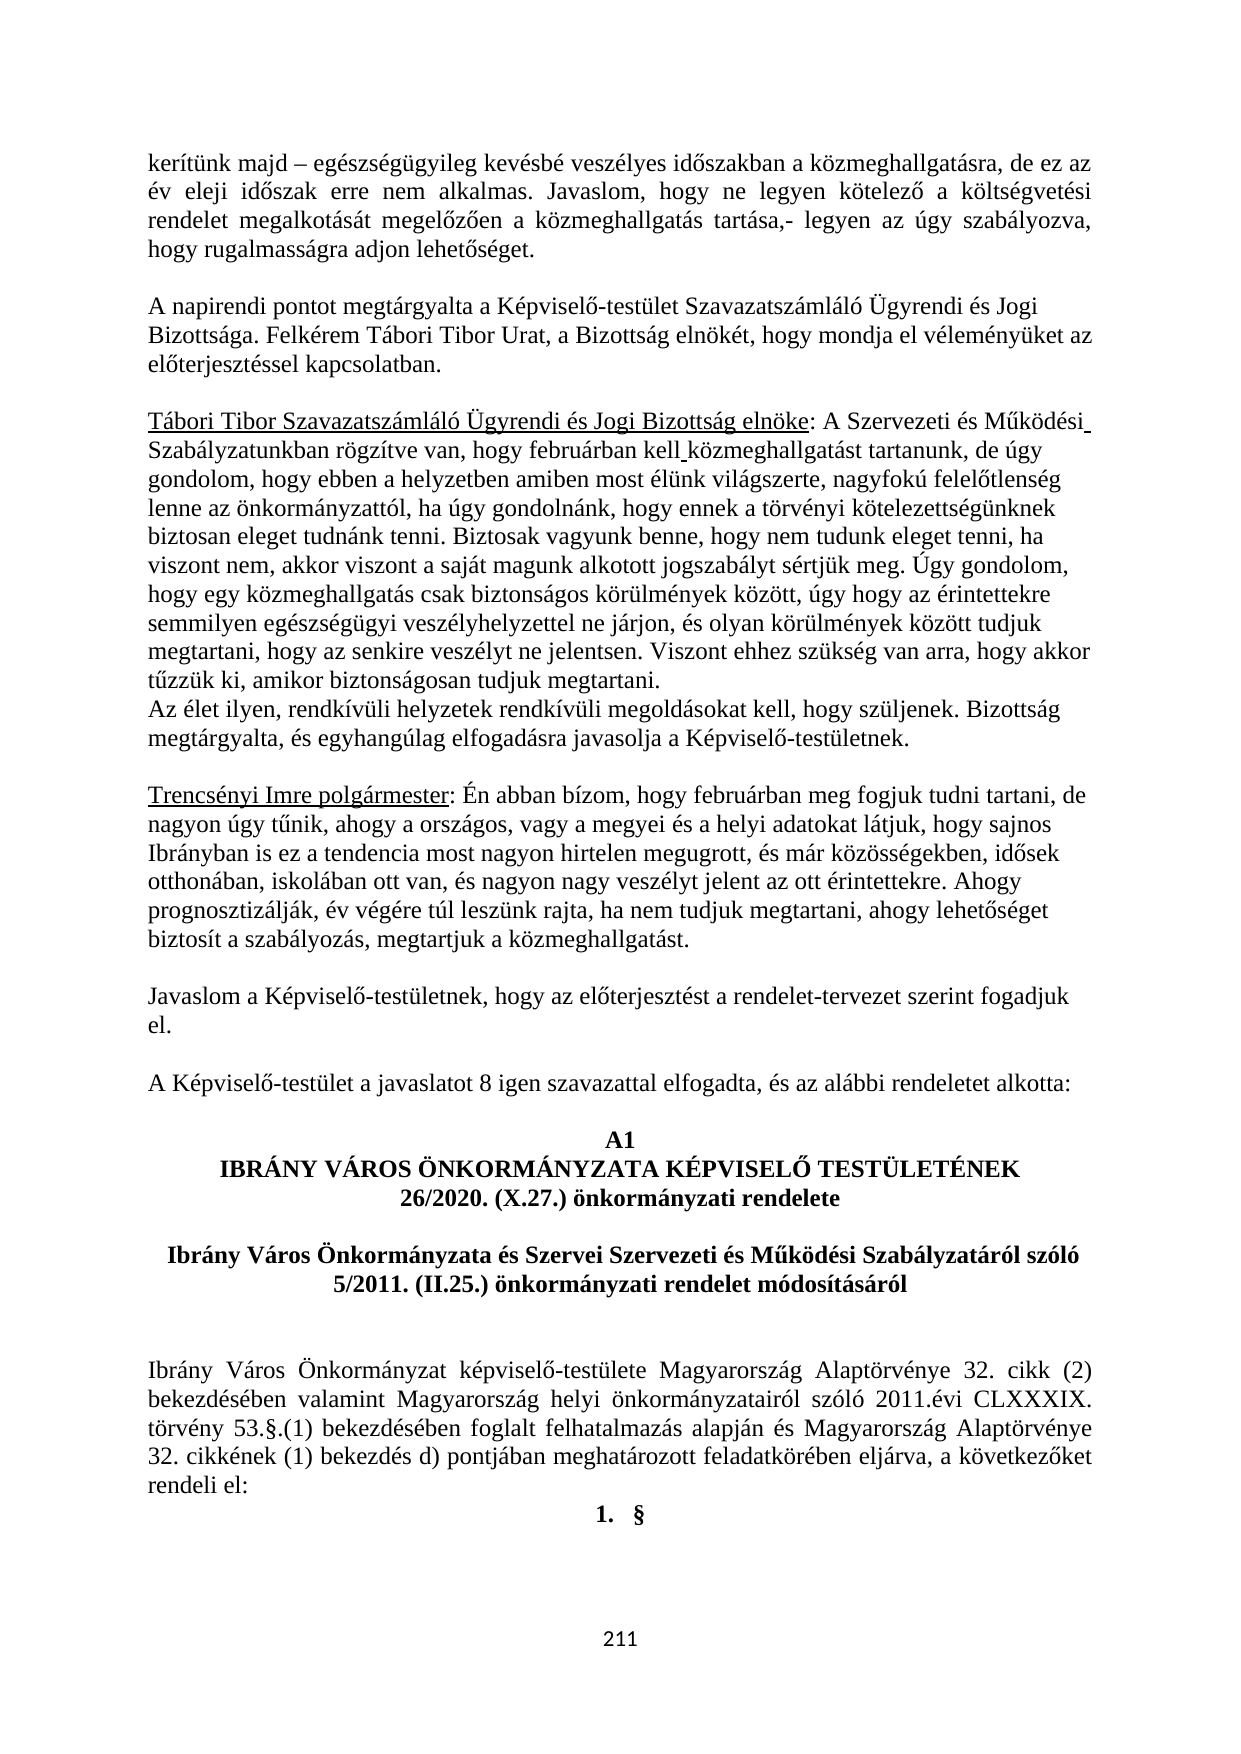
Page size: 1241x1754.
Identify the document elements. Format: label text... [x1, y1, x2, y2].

text Javaslom a Képviselő-testületnek, hogy az előterjesztést a rendelet-tervezet szerint fogadjuk el. [148, 981, 1093, 1039]
text Tábori Tibor Szavazatszámláló Ügyrendi és Jogi Bizottság elnöke: A Szervezeti és Működési Szabályzatunkban rögzítve van, hogy februárban kell közmeghallgatást tartanunk, de úgy gondolom, hogy ebben a helyzetben amiben most élünk világszerte, nagyfokú felelőtlenség lenne az önkormányzattól, ha úgy gondolnánk, hogy ennek a törvényi kötelezettségünknek biztosan eleget tudnánk tenni. Biztosak vagyunk benne, hogy nem tudunk eleget tenni, ha viszont nem, akkor viszont a saját magunk alkotott jogszabályt sértjük meg. Úgy gondolom, hogy egy közmeghallgatás csak biztonságos körülmények között, úgy hogy az érintettekre semmilyen egészségügyi veszélyhelyzettel ne járjon, és olyan körülmények között tudjuk megtartani, hogy az senkire veszélyt ne jelentsen. Viszont ehhez szükség van arra, hogy akkor tűzzük ki, amikor biztonságosan tudjuk megtartani. [148, 406, 1093, 694]
text A napirendi pontot megtárgyalta a Képviselő-testület Szavazatszámláló Ügyrendi és Jogi Bizottsága. Felkérem Tábori Tibor Urat, a Bizottság elnökét, hogy mondja el véleményüket az előterjesztéssel kapcsolatban. [148, 291, 1093, 378]
text 26/2020. (X.27.) önkormányzati rendelete [148, 1183, 1093, 1211]
text Az élet ilyen, rendkívüli helyzetek rendkívüli megoldásokat kell, hogy szüljenek. Bizottság megtárgyalta, és egyhangúlag elfogadásra javasolja a Képviselő-testületnek. [148, 694, 1093, 751]
text A1 [148, 1125, 1093, 1154]
text IBRÁNY VÁROS ÖNKORMÁNYZATA KÉPVISELŐ TESTÜLETÉNEK [148, 1154, 1093, 1183]
text A Képviselő-testület a javaslatot 8 igen szavazattal elfogadta, és az alábbi rendeletet alkotta: [148, 1068, 1093, 1096]
list § [148, 1499, 1093, 1528]
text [148, 148, 1093, 263]
text Trencsényi Imre polgármester: Én abban bízom, hogy februárban meg fogjuk tudni tartani, de nagyon úgy tűnik, ahogy a országos, vagy a megyei és a helyi adatokat látjuk, hogy sajnos Ibrányban is ez a tendencia most nagyon hirtelen megugrott, és már közösségekben, idősek otthonában, iskolában ott van, és nagyon nagy veszélyt jelent az ott érintettekre. Ahogy prognosztizálják, év végére túl leszünk rajta, ha nem tudjuk megtartani, ahogy lehetőséget biztosít a szabályozás, megtartjuk a közmeghallgatást. [148, 780, 1093, 953]
text Ibrány Város Önkormányzata és Szervei Szervezeti és Működési Szabályzatáról szóló 5/2011. (II.25.) önkormányzati rendelet módosításáról [148, 1240, 1093, 1298]
text Ibrány Város Önkormányzat képviselő-testülete Magyarország Alaptörvénye 32. cikk (2) bekezdésében valamint Magyarország helyi önkormányzatairól szóló 2011.évi CLXXXIX. törvény 53.§.(1) bekezdésében foglalt felhatalmazás alapján és Magyarország Alaptörvénye 32. cikkének (1) bekezdés d) pontjában meghatározott feladatkörében eljárva, a következőket rendeli el: [148, 1355, 1093, 1499]
